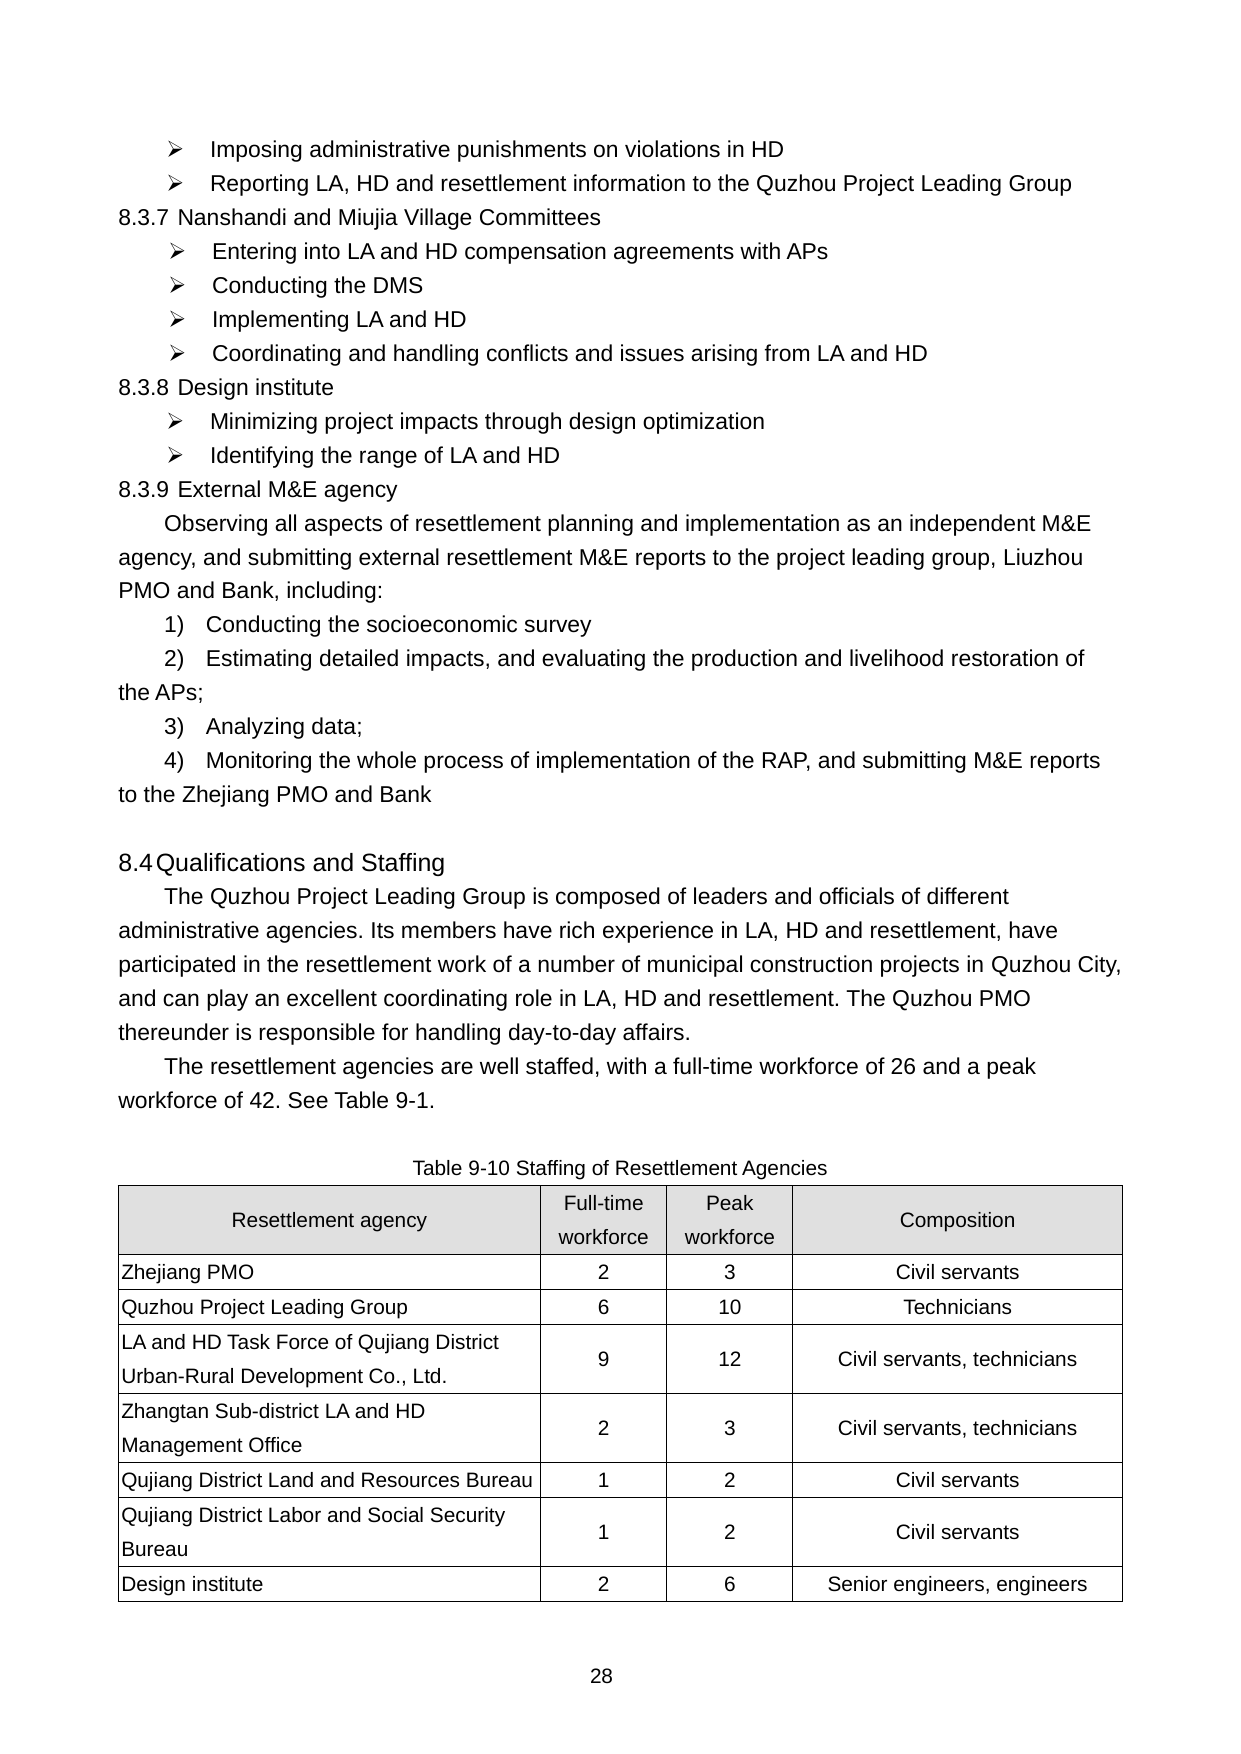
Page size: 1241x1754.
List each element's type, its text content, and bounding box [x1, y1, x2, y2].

table_cell 2 [667, 1498, 792, 1566]
table_cell 2 [541, 1394, 666, 1462]
table_cell 12 [667, 1325, 792, 1393]
table_cell Senior engineers, engineers [793, 1567, 1122, 1601]
table_cell Civil servants, technicians [793, 1325, 1122, 1393]
list Implementing LA and HD [168, 302, 1122, 336]
table_cell 1 [541, 1498, 666, 1566]
table_cell Civil servants [793, 1498, 1122, 1566]
table_cell Zhejiang PMO [119, 1255, 540, 1289]
text 1) Conducting the socioeconomic survey [118, 608, 1122, 642]
table_cell Zhangtan Sub-district LA and HD Management Office [119, 1394, 540, 1462]
subtitle Nanshandi and Miujia Village Committees [118, 200, 1122, 234]
table_cell 6 [667, 1567, 792, 1601]
list Entering into LA and HD compensation agreements with APs [168, 234, 1122, 268]
text The resettlement agencies are well staffed, with a full-time workforce of 26 and a peak workforce of 42. See Table 9-1. [118, 1049, 1122, 1117]
table_cell 2 [541, 1255, 666, 1289]
text 3) Analyzing data; [118, 709, 1122, 743]
subtitle Qualifications and Staffing [118, 845, 1122, 879]
table_cell 6 [541, 1290, 666, 1324]
table_cell 9 [541, 1325, 666, 1393]
text 2) Estimating detailed impacts, and evaluating the production and livelihood restoration of the APs; [118, 642, 1122, 709]
list Imposing administrative punishments on violations in HD [166, 132, 1122, 166]
text The Quzhou Project Leading Group is composed of leaders and officials of different administrative agencies. Its members have rich experience in LA, HD and resettlement, have participated in the resettlement work of a number of municipal construction projects in Quzhou City, and can play an excellent coordinating role in LA, HD and resettlement. The Quzhou PMO thereunder is responsible for handling day-to-day affairs. [118, 879, 1122, 1049]
table_cell LA and HD Task Force of Qujiang District Urban-Rural Development Co., Ltd. [119, 1325, 540, 1393]
table_cell 3 [667, 1255, 792, 1289]
list Minimizing project impacts through design optimization [166, 404, 1122, 438]
text 4) Monitoring the whole process of implementation of the RAP, and submitting M&E reports to the Zhejiang PMO and Bank [118, 743, 1122, 811]
table_cell Qujiang District Labor and Social Security Bureau [119, 1498, 540, 1566]
list Coordinating and handling conflicts and issues arising from LA and HD [168, 336, 1122, 370]
text Observing all aspects of resettlement planning and implementation as an independent M&E agency, and submitting external resettlement M&E reports to the project leading group, Liuzhou PMO and Bank, including: [118, 506, 1122, 608]
table_cell Civil servants [793, 1255, 1122, 1289]
subtitle External M&E agency [118, 472, 1122, 506]
table_header Composition [793, 1186, 1122, 1254]
table_header Peak workforce [667, 1186, 792, 1254]
table_cell Technicians [793, 1290, 1122, 1324]
table_cell 10 [667, 1290, 792, 1324]
table_header Resettlement agency [119, 1186, 540, 1254]
table_header Full-time workforce [541, 1186, 666, 1254]
list Conducting the DMS [168, 268, 1122, 302]
table_cell Design institute [119, 1567, 540, 1601]
table_cell Qujiang District Land and Resources Bureau [119, 1463, 540, 1497]
table_cell 1 [541, 1463, 666, 1497]
table_cell 2 [667, 1463, 792, 1497]
list Reporting LA, HD and resettlement information to the Quzhou Project Leading Group [166, 166, 1122, 200]
table_cell Civil servants [793, 1463, 1122, 1497]
table_cell Quzhou Project Leading Group [119, 1290, 540, 1324]
table_cell 2 [541, 1567, 666, 1601]
list Identifying the range of LA and HD [166, 438, 1122, 472]
subtitle Design institute [118, 370, 1122, 404]
table_cell 3 [667, 1394, 792, 1462]
table_cell Civil servants, technicians [793, 1394, 1122, 1462]
